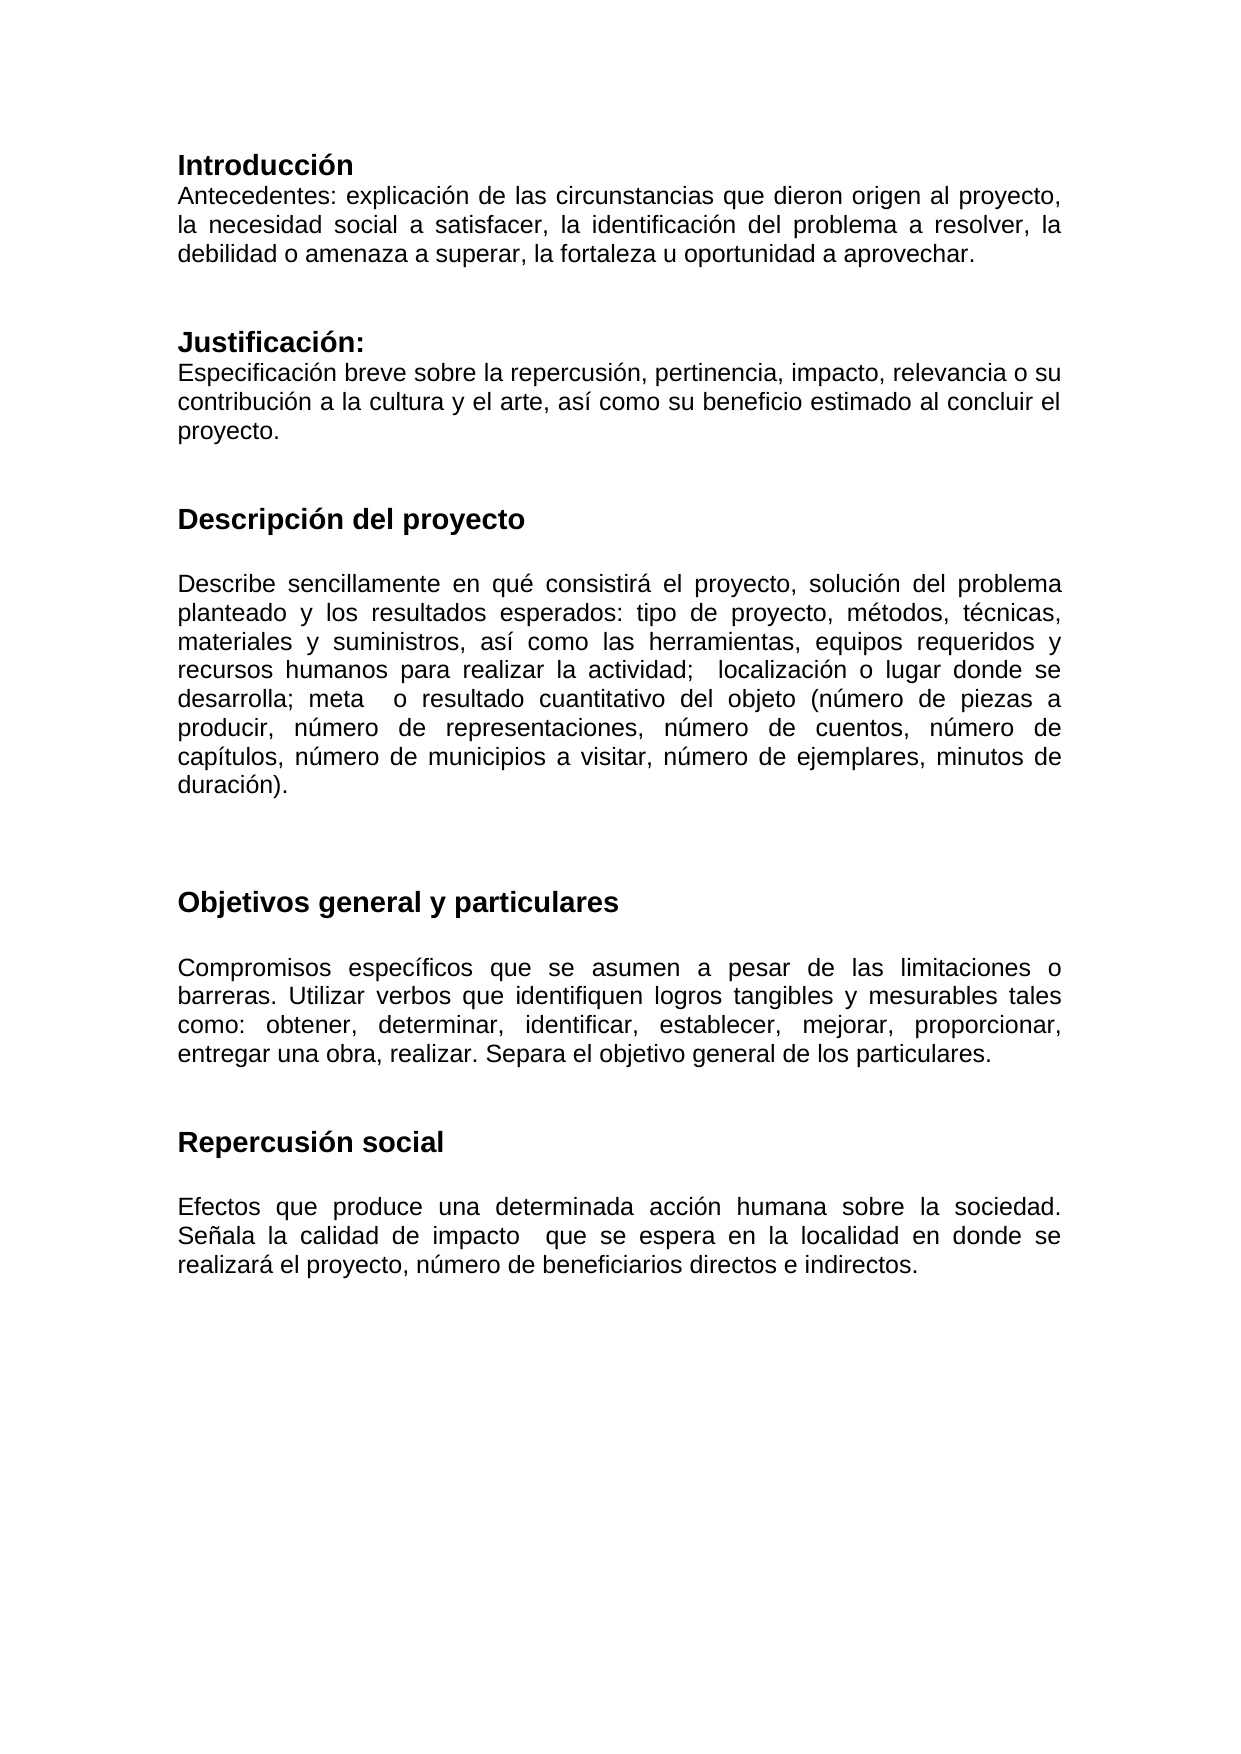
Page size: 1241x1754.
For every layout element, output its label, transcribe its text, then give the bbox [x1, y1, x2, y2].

text Efectos que produce una determinada acción humana sobre la sociedad. Señala la calidad de impacto que se espera en la localidad en donde se realizará el proyecto, número de beneficiarios directos e indirectos. [177, 1192, 1063, 1278]
text Antecedentes: explicación de las circunstancias que dieron origen al proyecto, la necesidad social a satisfacer, la identificación del problema a resolver, la debilidad o amenaza a superar, la fortaleza u oportunidad a aprovechar. [177, 181, 1063, 267]
text Especificación breve sobre la repercusión, pertinencia, impacto, relevancia o su contribución a la cultura y el arte, así como su beneficio estimado al concluir el proyecto. [177, 358, 1063, 445]
text Repercusión social [177, 1125, 1063, 1159]
text Justificación: [177, 325, 1063, 358]
text Objetivos general y particulares [177, 886, 1063, 919]
text Describe sencillamente en qué consistirá el proyecto, solución del problema planteado y los resultados esperados: tipo de proyecto, métodos, técnicas, materiales y suministros, así como las herramientas, equipos requeridos y recursos humanos para realizar la actividad; localización o lugar donde se desarrolla; meta o resultado cuantitativo del objeto (número de piezas a producir, número de representaciones, número de cuentos, número de capítulos, número de municipios a visitar, número de ejemplares, minutos de duración). [177, 569, 1063, 799]
text Compromisos específicos que se asumen a pesar de las limitaciones o barreras. Utilizar verbos que identifiquen logros tangibles y mesurables tales como: obtener, determinar, identificar, establecer, mejorar, proporcionar, entregar una obra, realizar. Separa el objetivo general de los particulares. [177, 953, 1063, 1068]
text Descripción del proyecto [177, 502, 1063, 536]
text Introducción [177, 148, 1063, 181]
